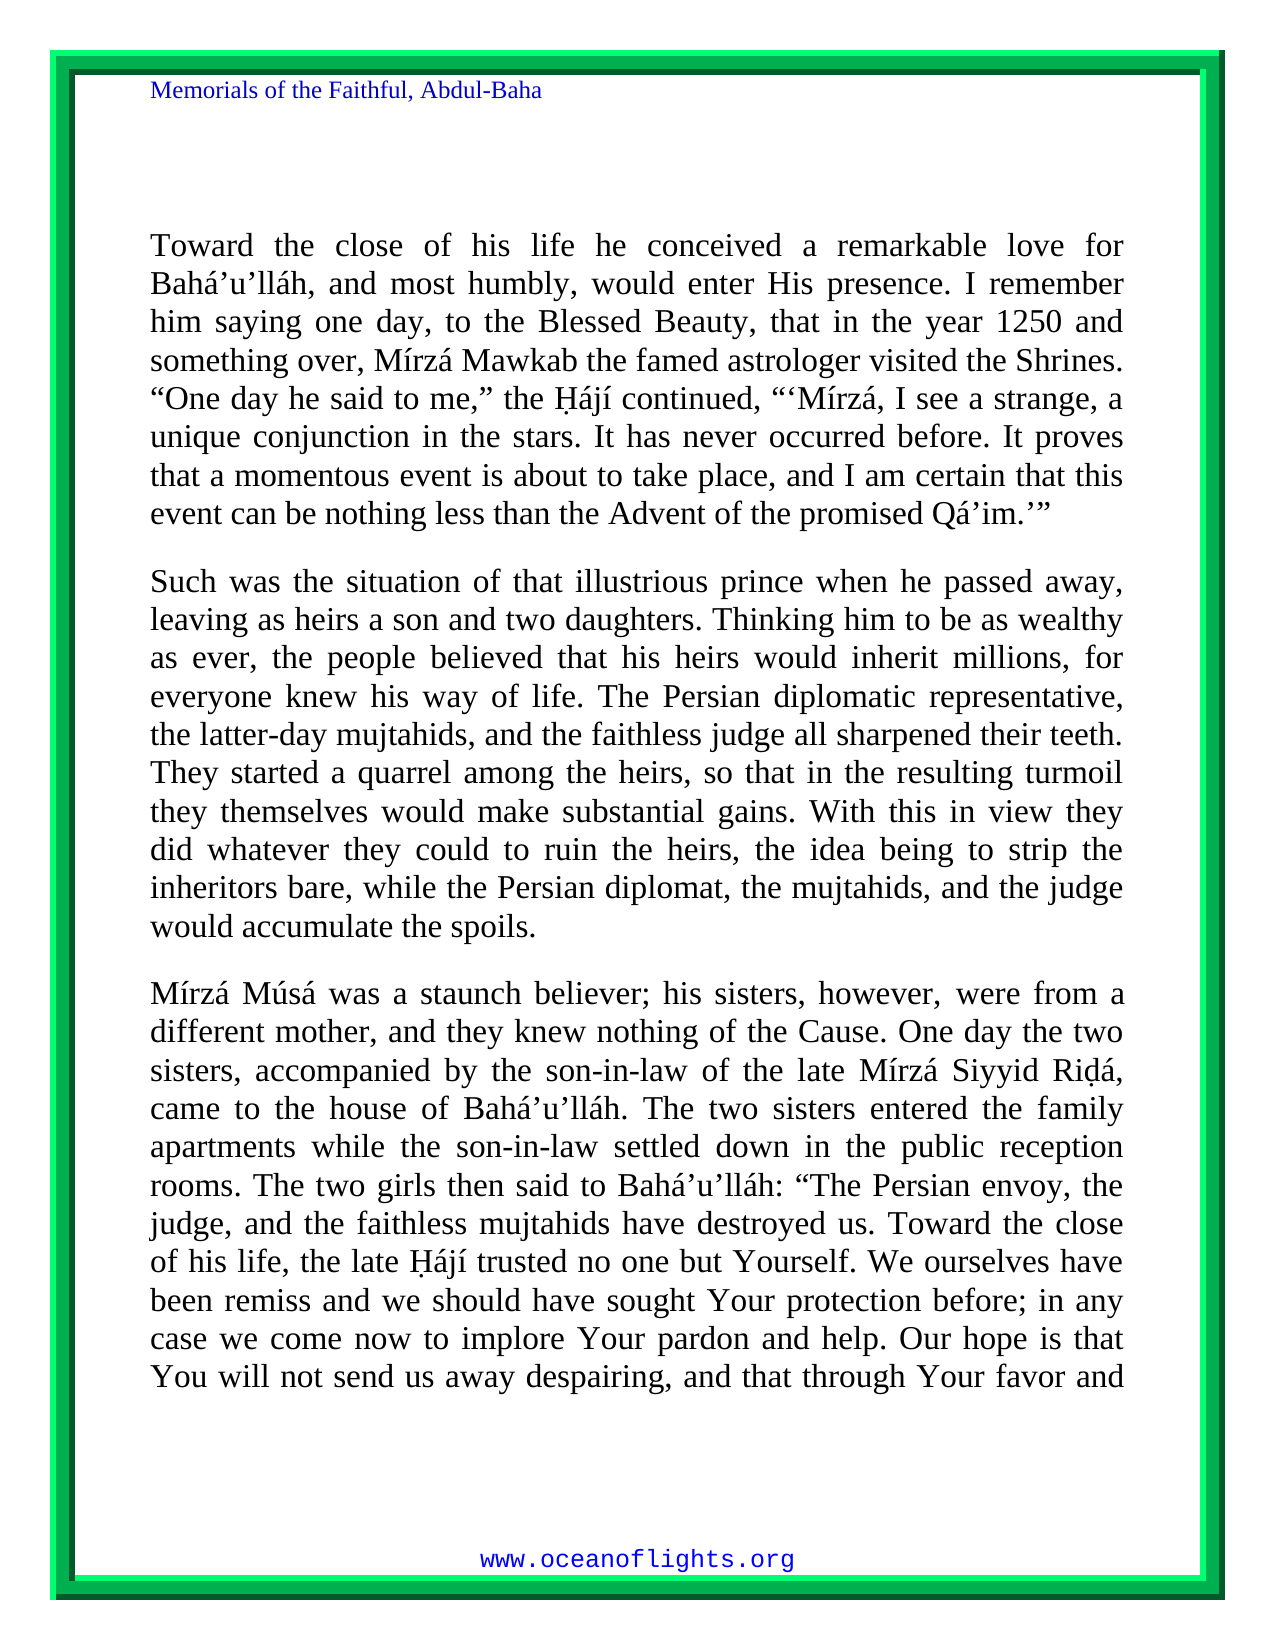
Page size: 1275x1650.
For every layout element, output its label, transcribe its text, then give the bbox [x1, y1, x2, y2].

text Such was the situation of that illustrious prince when he passed away, leaving as heirs a son and two daughters. Thinking him to be as wealthy as ever, the people believed that his heirs would inherit millions, for everyone knew his way of life. The Persian diplomatic representative, the latter-day mujtahids, and the faithless judge all sharpened their teeth. They started a quarrel among the heirs, so that in the resulting turmoil they themselves would make substantial gains. With this in view they did whatever they could to ruin the heirs, the idea being to strip the inheritors bare, while the Persian diplomat, the mujtahids, and the judge would accumulate the spoils. [150, 561, 1125, 944]
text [150, 973, 1125, 1395]
text Toward the close of his life he conceived a remarkable love for Bahá’u’lláh, and most humbly, would enter His presence. I remember him saying one day, to the Blessed Beauty, that in the year 1250 and something over, Mírzá Mawkab the famed astrologer visited the Shrines. “One day he said to me,” the Ḥájí continued, “‘Mírzá, I see a strange, a unique conjunction in the stars. It has never occurred before. It proves that a momentous event is about to take place, and I am certain that this event can be nothing less than the Advent of the promised Qá’im.’” [150, 225, 1125, 532]
